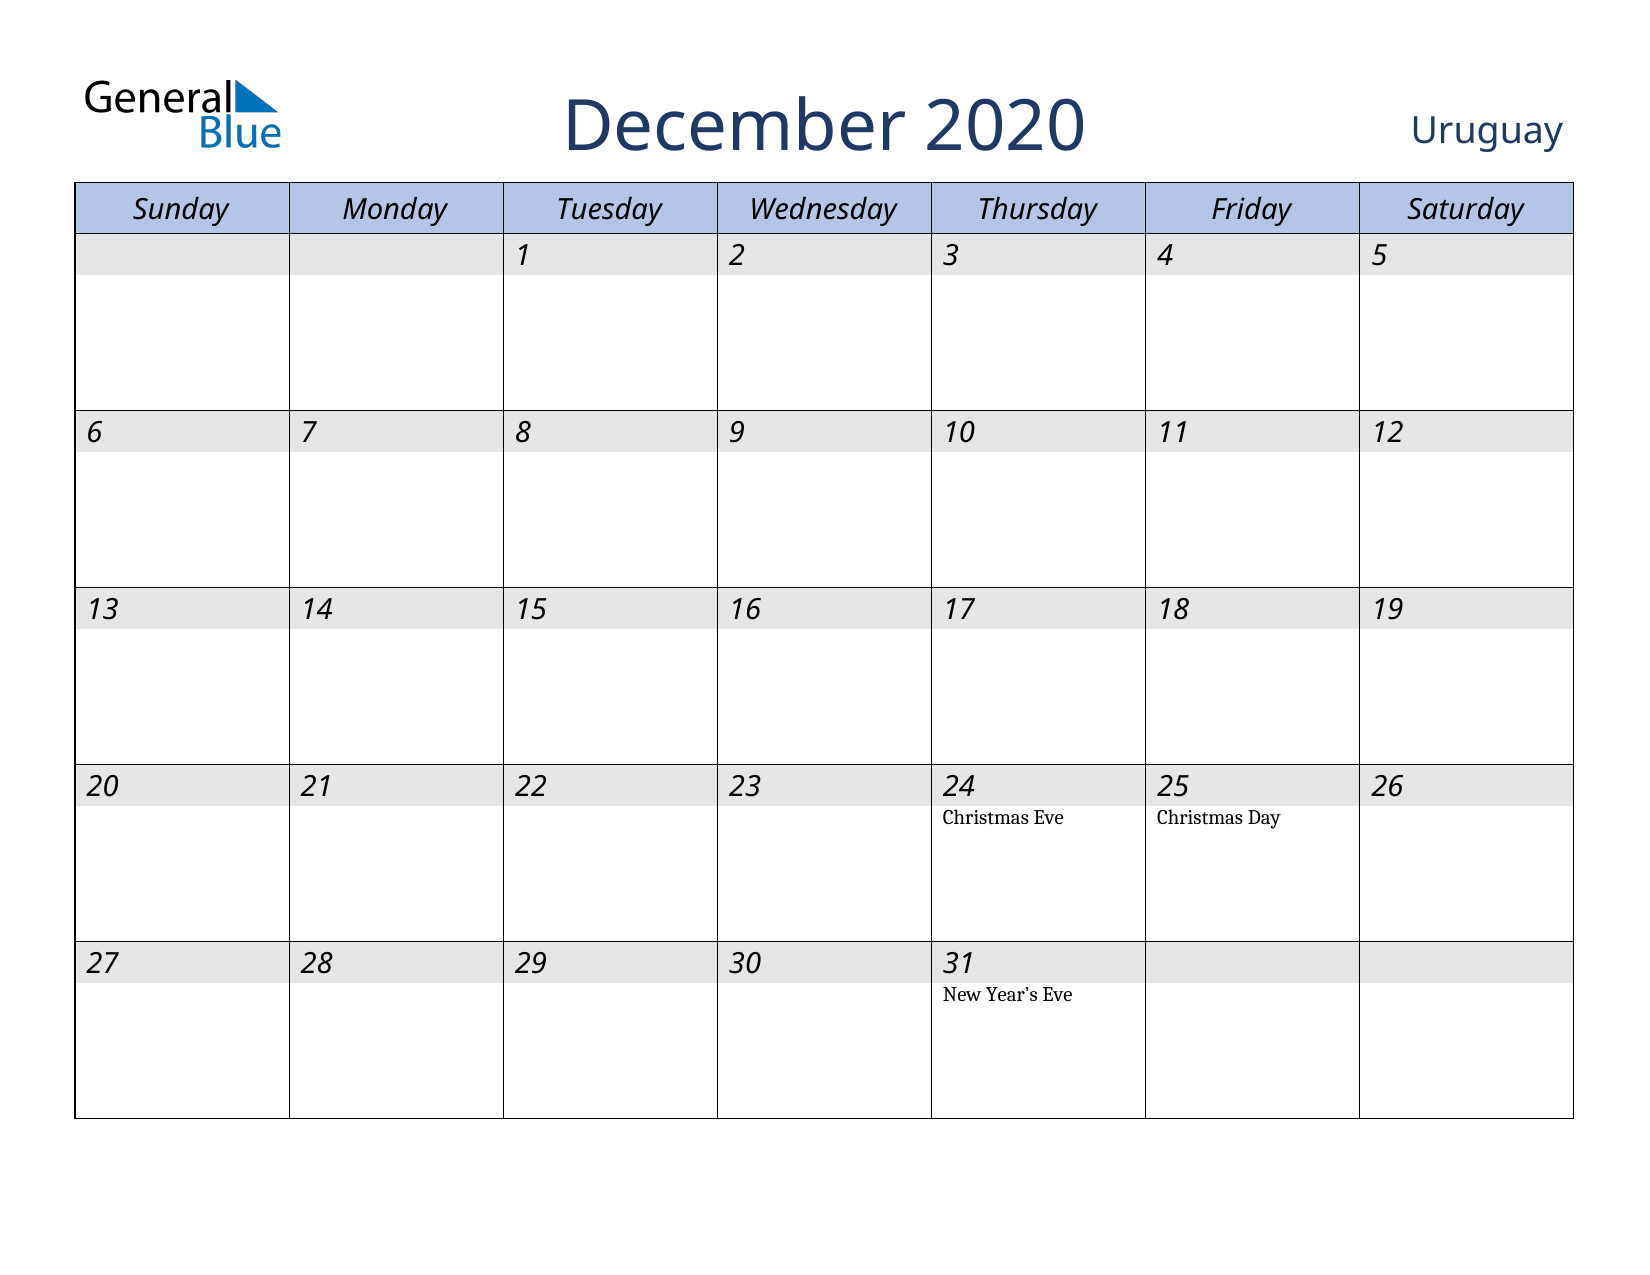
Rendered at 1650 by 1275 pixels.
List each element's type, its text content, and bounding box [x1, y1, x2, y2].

table_cell 12 [1360, 411, 1573, 452]
table_cell [932, 452, 1145, 587]
table_cell 23 [718, 765, 931, 806]
table_cell 30 [718, 942, 931, 983]
table_cell [1360, 629, 1573, 764]
table_cell Christmas Eve [932, 806, 1145, 941]
table_cell [1146, 983, 1359, 1118]
picture [85, 80, 281, 148]
table_cell 19 [1360, 588, 1573, 629]
table_cell [290, 452, 503, 587]
table_cell New Year’s Eve [932, 983, 1145, 1118]
table_cell [76, 234, 289, 275]
table_cell [1360, 983, 1573, 1118]
table_cell 6 [76, 411, 289, 452]
table_cell 3 [932, 234, 1145, 275]
table_cell [290, 983, 503, 1118]
table_cell [504, 983, 717, 1118]
table_cell [76, 806, 289, 941]
table_cell 24 [932, 765, 1145, 806]
table_cell [290, 275, 503, 410]
table_cell [76, 275, 289, 410]
table_cell 18 [1146, 588, 1359, 629]
table_cell [718, 275, 931, 410]
table_cell [718, 452, 931, 587]
table_cell [290, 806, 503, 941]
table_cell 9 [718, 411, 931, 452]
table_cell [932, 629, 1145, 764]
table_cell [1146, 942, 1359, 983]
table_cell [290, 234, 503, 275]
table_cell 16 [718, 588, 931, 629]
table_cell 25 [1146, 765, 1359, 806]
table_cell Thursday [932, 183, 1145, 233]
table_cell [932, 275, 1145, 410]
table_cell 5 [1360, 234, 1573, 275]
table_header Uruguay [1146, 75, 1574, 182]
table_cell [718, 983, 931, 1118]
table_cell 1 [504, 234, 717, 275]
table_cell 29 [504, 942, 717, 983]
table_cell 4 [1146, 234, 1359, 275]
table_cell [1360, 806, 1573, 941]
table_cell [76, 983, 289, 1118]
table_cell 10 [932, 411, 1145, 452]
table_cell 8 [504, 411, 717, 452]
table_cell [1360, 452, 1573, 587]
table_cell [718, 806, 931, 941]
table_cell [76, 452, 289, 587]
table_cell [1360, 942, 1573, 983]
table_cell 22 [504, 765, 717, 806]
table_header [75, 75, 503, 182]
table_cell [1360, 275, 1573, 410]
table_cell [504, 275, 717, 410]
table_cell 11 [1146, 411, 1359, 452]
table_cell 21 [290, 765, 503, 806]
table_cell 31 [932, 942, 1145, 983]
table_cell 14 [290, 588, 503, 629]
table_cell [718, 629, 931, 764]
table_cell 26 [1360, 765, 1573, 806]
table_cell [290, 629, 503, 764]
table_header December 2020 [503, 75, 1146, 182]
table_cell [504, 806, 717, 941]
table_cell 2 [718, 234, 931, 275]
table_cell 13 [76, 588, 289, 629]
table_cell 27 [76, 942, 289, 983]
table_cell 7 [290, 411, 503, 452]
table_cell [76, 629, 289, 764]
table_cell Christmas Day [1146, 806, 1359, 941]
table_cell Tuesday [504, 183, 717, 233]
table_cell 17 [932, 588, 1145, 629]
table_cell [1146, 275, 1359, 410]
table_cell 15 [504, 588, 717, 629]
table_cell [504, 629, 717, 764]
table_cell Saturday [1360, 183, 1573, 233]
table_cell [504, 452, 717, 587]
table_cell [1146, 452, 1359, 587]
table_cell [1146, 629, 1359, 764]
table_cell Sunday [76, 183, 289, 233]
table_cell Monday [290, 183, 503, 233]
table_cell Friday [1146, 183, 1359, 233]
table_cell Wednesday [718, 183, 931, 233]
table_cell 28 [290, 942, 503, 983]
table_cell 20 [76, 765, 289, 806]
